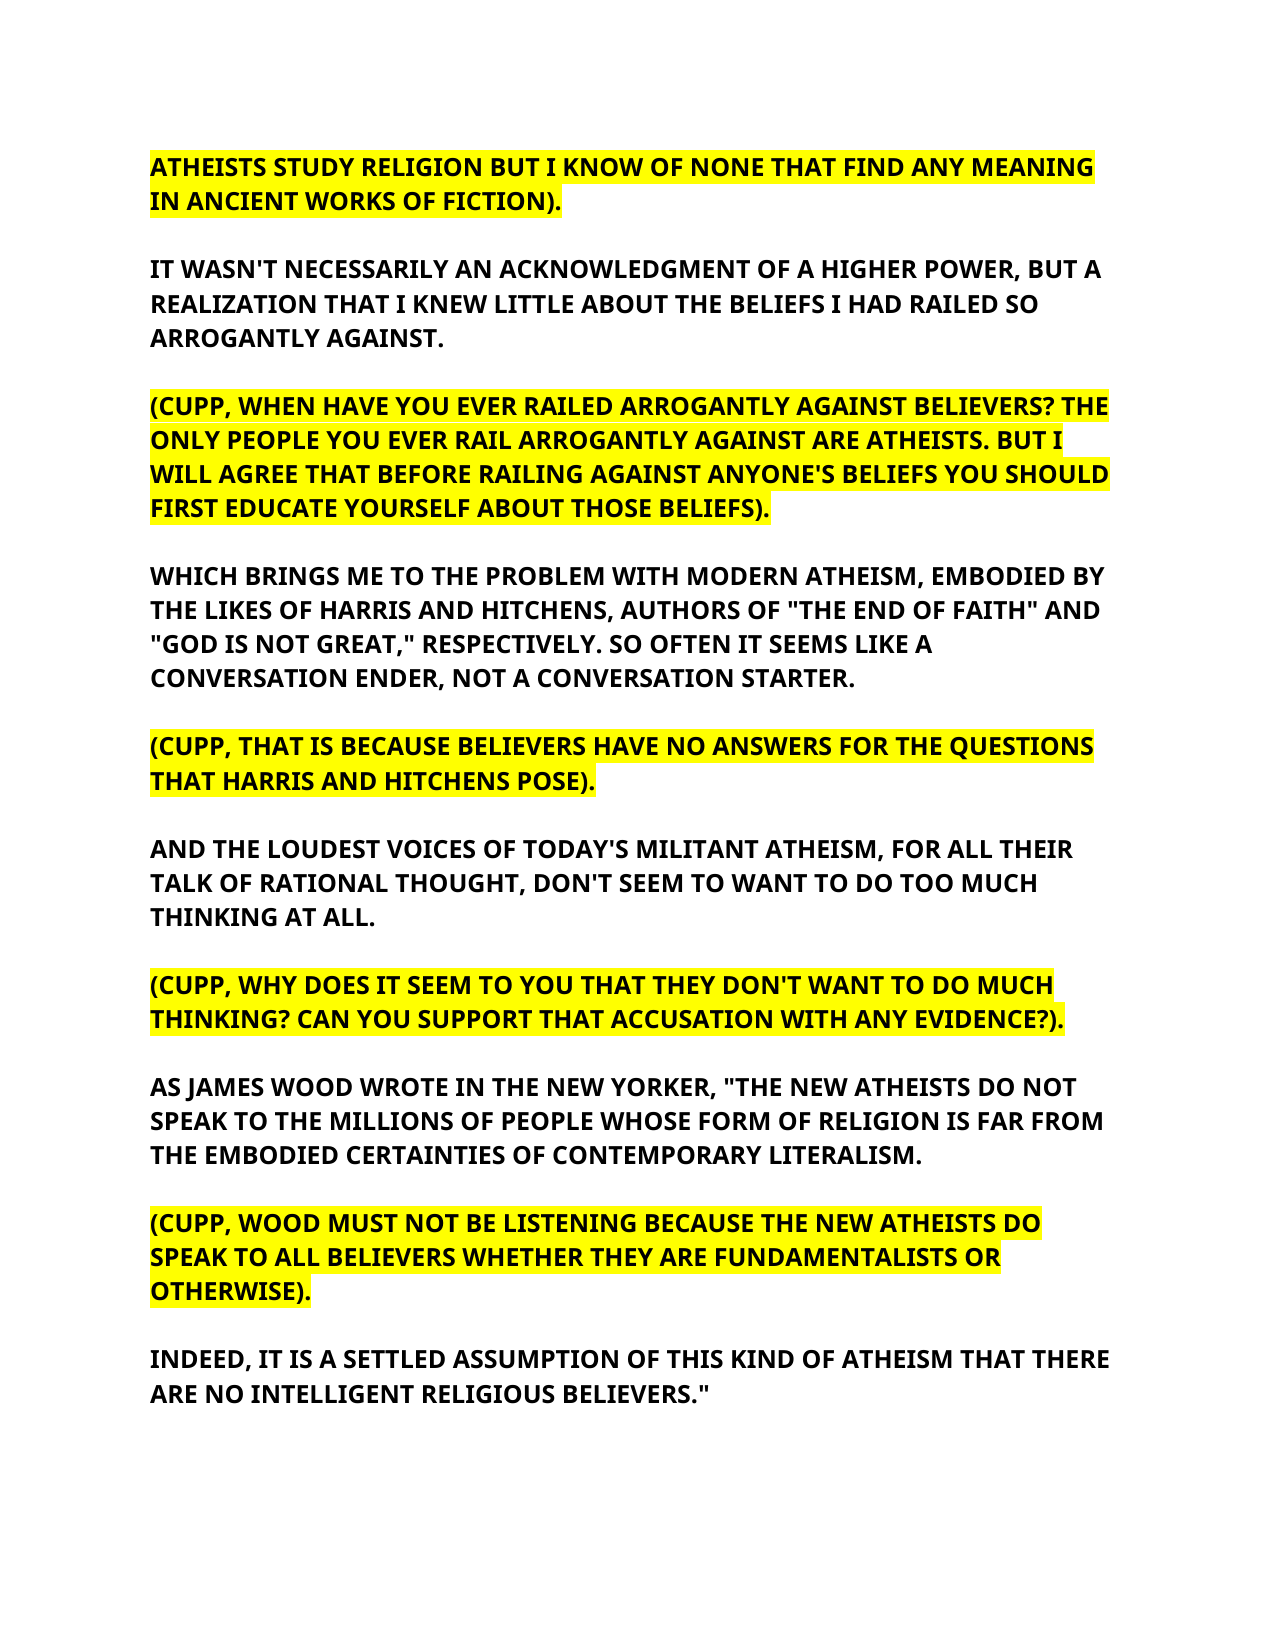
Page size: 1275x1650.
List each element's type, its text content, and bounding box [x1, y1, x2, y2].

text ATHEISTS STUDY RELIGION BUT I KNOW OF NONE THAT FIND ANY MEANING IN ANCIENT WORKS OF FICTION). [562, 150, 1125, 218]
text (CUPP, WHEN HAVE YOU EVER RAILED ARROGANTLY AGAINST BELIEVERS? THE ONLY PEOPLE YOU EVER RAIL ARROGANTLY AGAINST ARE ATHEISTS. BUT I WILL AGREE THAT BEFORE RAILING AGAINST ANYONE'S BELIEFS YOU SHOULD FIRST EDUCATE YOURSELF ABOUT THOSE BELIEFS). [150, 388, 1125, 525]
text WHICH BRINGS ME TO THE PROBLEM WITH MODERN ATHEISM, EMBODIED BY THE LIKES OF HARRIS AND HITCHENS, AUTHORS OF "THE END OF FAITH" AND "GOD IS NOT GREAT," RESPECTIVELY. SO OFTEN IT SEEMS LIKE A CONVERSATION ENDER, NOT A CONVERSATION STARTER. [150, 559, 1125, 695]
text (CUPP, THAT IS BECAUSE BELIEVERS HAVE NO ANSWERS FOR THE QUESTIONS THAT HARRIS AND HITCHENS POSE). [596, 729, 1125, 797]
text (CUPP, WHY DOES IT SEEM TO YOU THAT THEY DON'T WANT TO DO MUCH THINKING? CAN YOU SUPPORT THAT ACCUSATION WITH ANY EVIDENCE?). [150, 967, 1125, 1036]
text AS JAMES WOOD WROTE IN THE NEW YORKER, "THE NEW ATHEISTS DO NOT SPEAK TO THE MILLIONS OF PEOPLE WHOSE FORM OF RELIGION IS FAR FROM THE EMBODIED CERTAINTIES OF CONTEMPORARY LITERALISM. [150, 1070, 1125, 1172]
text INDEED, IT IS A SETTLED ASSUMPTION OF THIS KIND OF ATHEISM THAT THERE ARE NO INTELLIGENT RELIGIOUS BELIEVERS." [150, 1342, 1125, 1410]
text (CUPP, WOOD MUST NOT BE LISTENING BECAUSE THE NEW ATHEISTS DO SPEAK TO ALL BELIEVERS WHETHER THEY ARE FUNDAMENTALISTS OR OTHERWISE). [311, 1206, 1125, 1308]
text AND THE LOUDEST VOICES OF TODAY'S MILITANT ATHEISM, FOR ALL THEIR TALK OF RATIONAL THOUGHT, DON'T SEEM TO WANT TO DO TOO MUCH THINKING AT ALL. [150, 831, 1125, 933]
text IT WASN'T NECESSARILY AN ACKNOWLEDGMENT OF A HIGHER POWER, BUT A REALIZATION THAT I KNEW LITTLE ABOUT THE BELIEFS I HAD RAILED SO ARROGANTLY AGAINST. [150, 252, 1125, 354]
